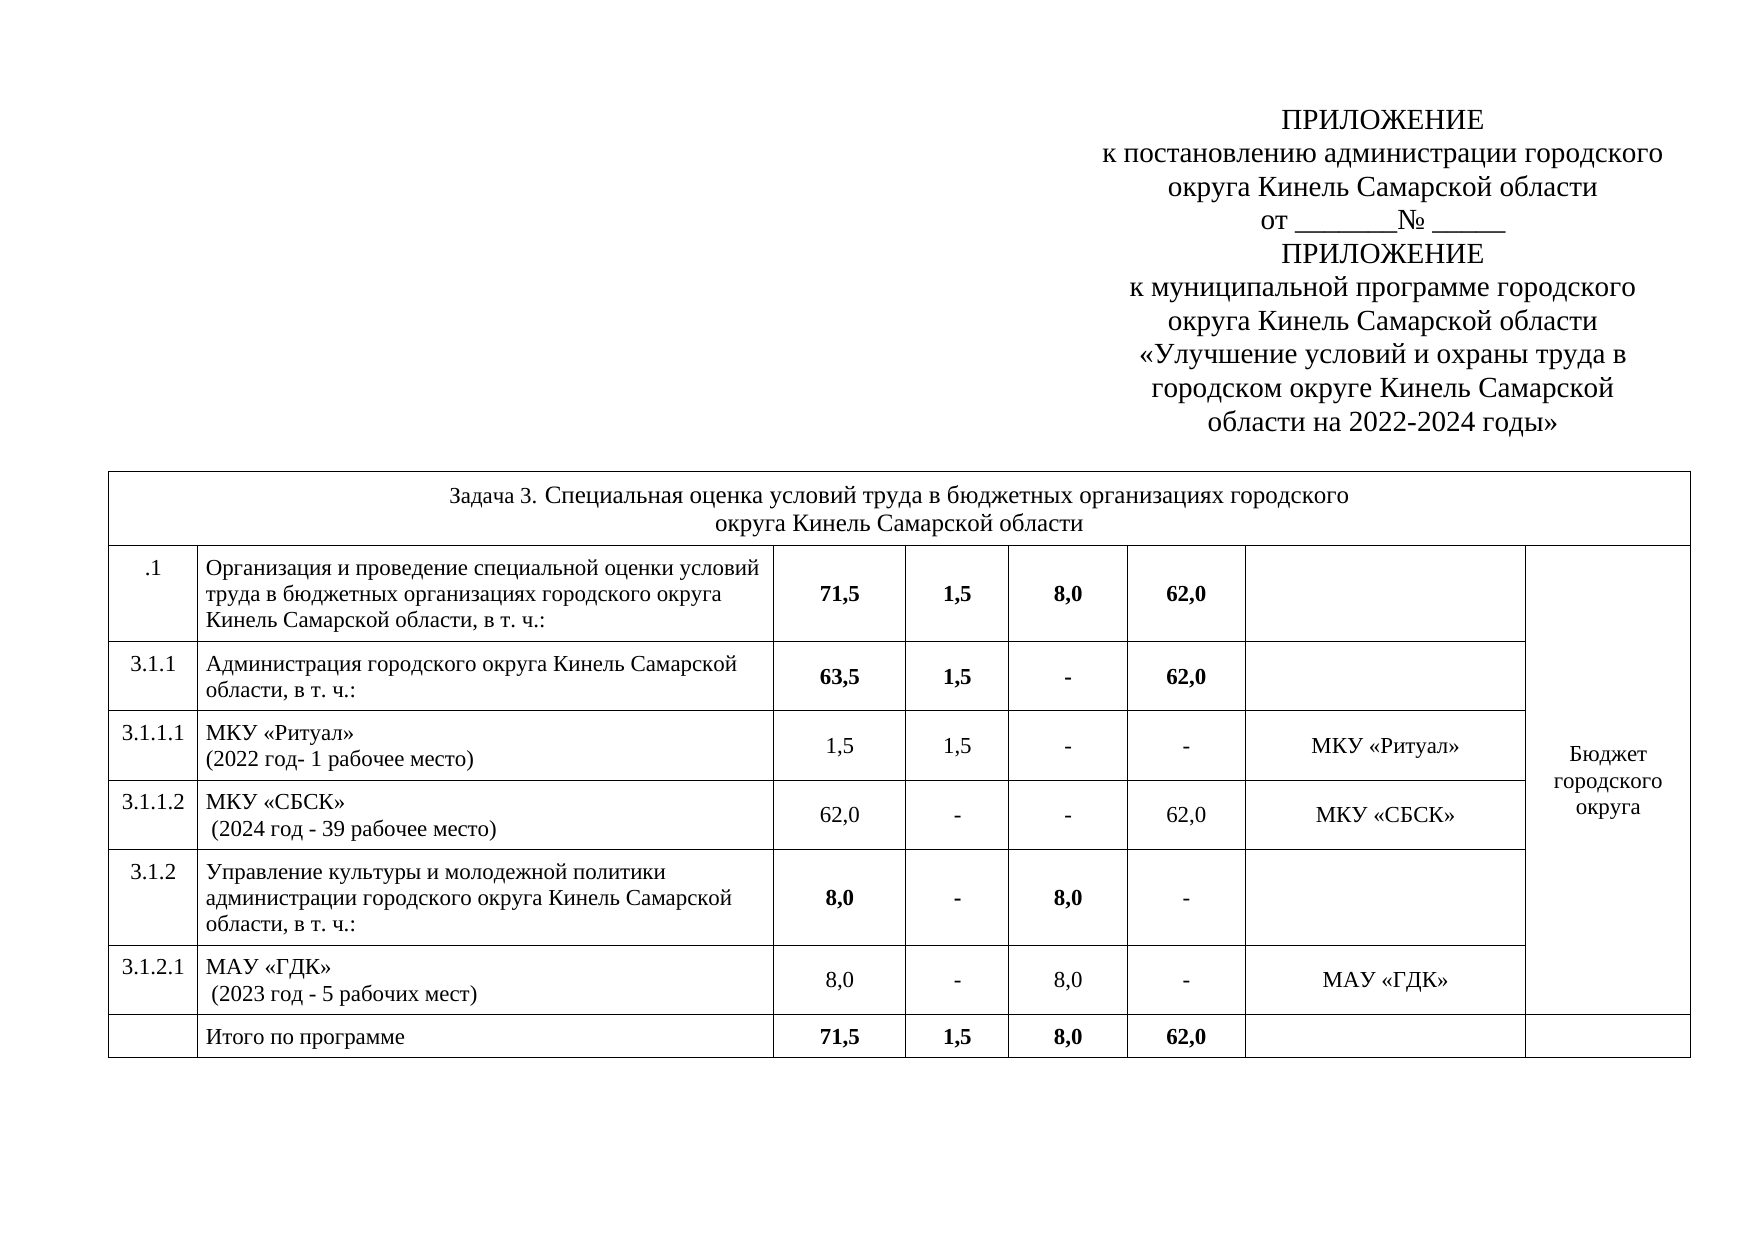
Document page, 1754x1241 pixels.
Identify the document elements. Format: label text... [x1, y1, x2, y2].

table_cell 71,5 [774, 1015, 905, 1057]
table_cell - [906, 946, 1008, 1014]
table_cell Администрация городского округа Кинель Самарской области, в т. ч.: [198, 642, 773, 710]
table_cell - [1128, 850, 1245, 944]
table_cell 71,5 [774, 546, 905, 641]
table_cell 8,0 [1009, 946, 1127, 1014]
table_cell 3.1.1.1 [109, 711, 197, 779]
table_cell [1246, 850, 1525, 944]
table_cell МАУ «ГДК» [1246, 946, 1525, 1014]
table_cell Организация и проведение специальной оценки условий труда в бюджетных организациях городского округа Кинель Самарской области, в т. ч.: [198, 546, 773, 641]
table_cell 3.1.1.2 [109, 781, 197, 849]
table_cell [109, 1015, 197, 1057]
table_cell 1,5 [906, 642, 1008, 710]
table_cell 62,0 [1128, 781, 1245, 849]
table_cell 1,5 [906, 546, 1008, 641]
table_cell 3.1.2 [109, 850, 197, 944]
table_cell 8,0 [774, 850, 905, 944]
table_cell МАУ «ГДК» (2023 год - 5 рабочих мест) [198, 946, 773, 1014]
table_cell МКУ «СБСК» [1246, 781, 1525, 849]
table_cell - [906, 850, 1008, 944]
table_cell 8,0 [1009, 850, 1127, 944]
table_cell 1,5 [774, 711, 905, 779]
table_cell МКУ «СБСК» (2024 год - 39 рабочее место) [198, 781, 773, 849]
table_cell - [1009, 781, 1127, 849]
table_cell 8,0 [774, 946, 905, 1014]
table_header ПРИЛОЖЕНИЕ к постановлению администрации городского округа Кинель Самарской области от _______№ _____ ПРИЛОЖЕНИЕ к муниципальной программе городского округа Кинель Самарской области «Улучшение условий и охраны труда в городском округе Кинель Самарской области на 2022-2024 годы» [1099, 102, 1667, 437]
table_cell [1246, 1015, 1525, 1057]
table_cell - [1128, 711, 1245, 779]
table_cell .1 [109, 546, 197, 641]
table_cell 8,0 [1009, 1015, 1127, 1057]
table_cell - [1009, 642, 1127, 710]
table_cell 62,0 [1128, 546, 1245, 641]
table_cell 62,0 [1128, 1015, 1245, 1057]
table_cell Бюджет городского округа [1526, 546, 1690, 1014]
table_header Задача 3. Специальная оценка условий труда в бюджетных организациях городского округа Кинель Самарской области [109, 472, 1690, 545]
table_cell - [1128, 946, 1245, 1014]
table_cell Итого по программе [198, 1015, 773, 1057]
table_cell 62,0 [774, 781, 905, 849]
table_cell МКУ «Ритуал» [1246, 711, 1525, 779]
table_cell 3.1.2.1 [109, 946, 197, 1014]
table_cell 3.1.1 [109, 642, 197, 710]
table_cell 1,5 [906, 1015, 1008, 1057]
table_cell - [906, 781, 1008, 849]
table_cell 8,0 [1009, 546, 1127, 641]
table_cell [1526, 1015, 1690, 1057]
table_cell Управление культуры и молодежной политики администрации городского округа Кинель Самарской области, в т. ч.: [198, 850, 773, 944]
table_cell 63,5 [774, 642, 905, 710]
table_cell [1246, 546, 1525, 641]
table_cell 1,5 [906, 711, 1008, 779]
table_cell МКУ «Ритуал» (2022 год- 1 рабочее место) [198, 711, 773, 779]
table_cell [1246, 642, 1525, 710]
table_cell - [1009, 711, 1127, 779]
table_cell 62,0 [1128, 642, 1245, 710]
